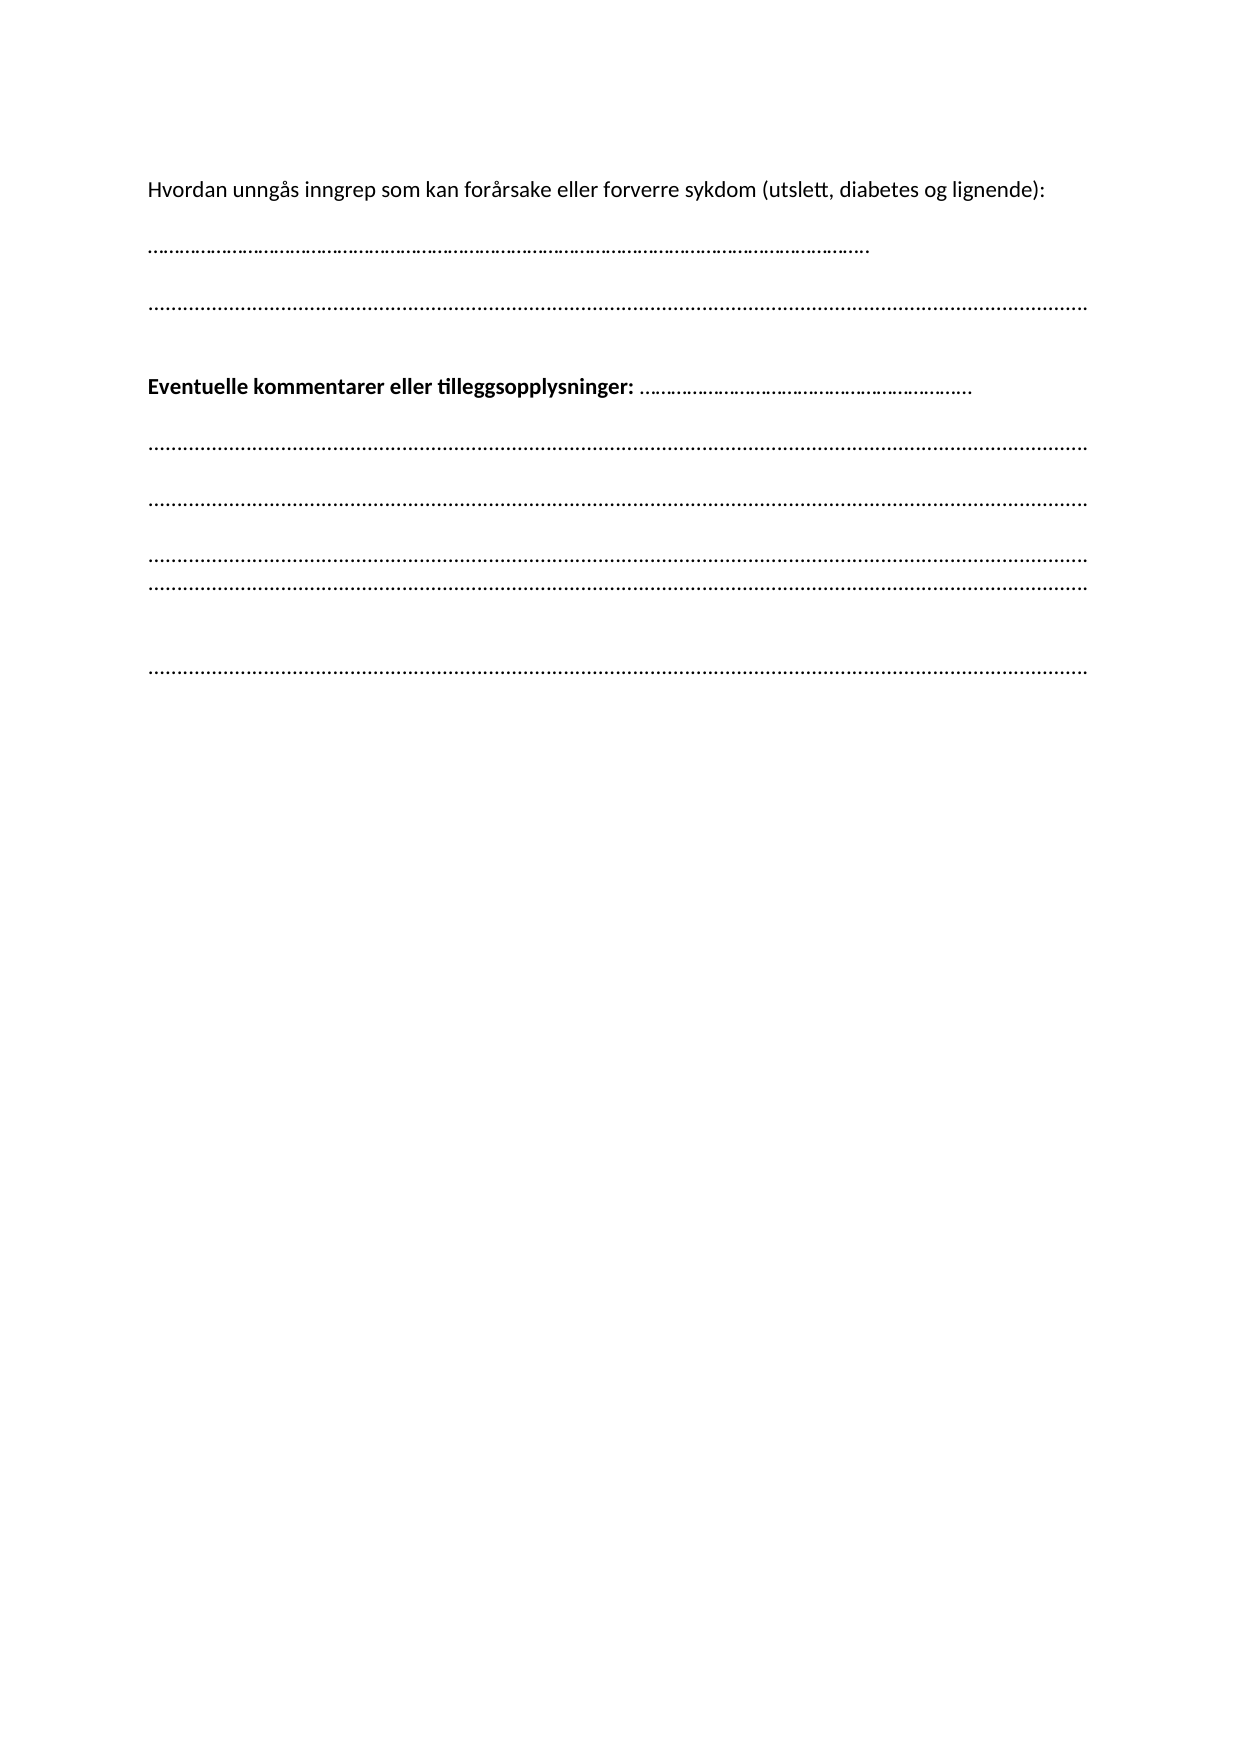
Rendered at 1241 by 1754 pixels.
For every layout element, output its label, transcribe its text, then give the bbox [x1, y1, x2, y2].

text Hvordan unngås inngrep som kan forårsake eller forverre sykdom (utslett, diabetes og lignende): [148, 176, 1093, 204]
text Eventuelle kommentarer eller tilleggsopplysninger: ……………………………………………………... [148, 372, 1093, 400]
text ……………………………………………………………………………………………………………………….. [148, 232, 1093, 260]
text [148, 288, 1093, 316]
